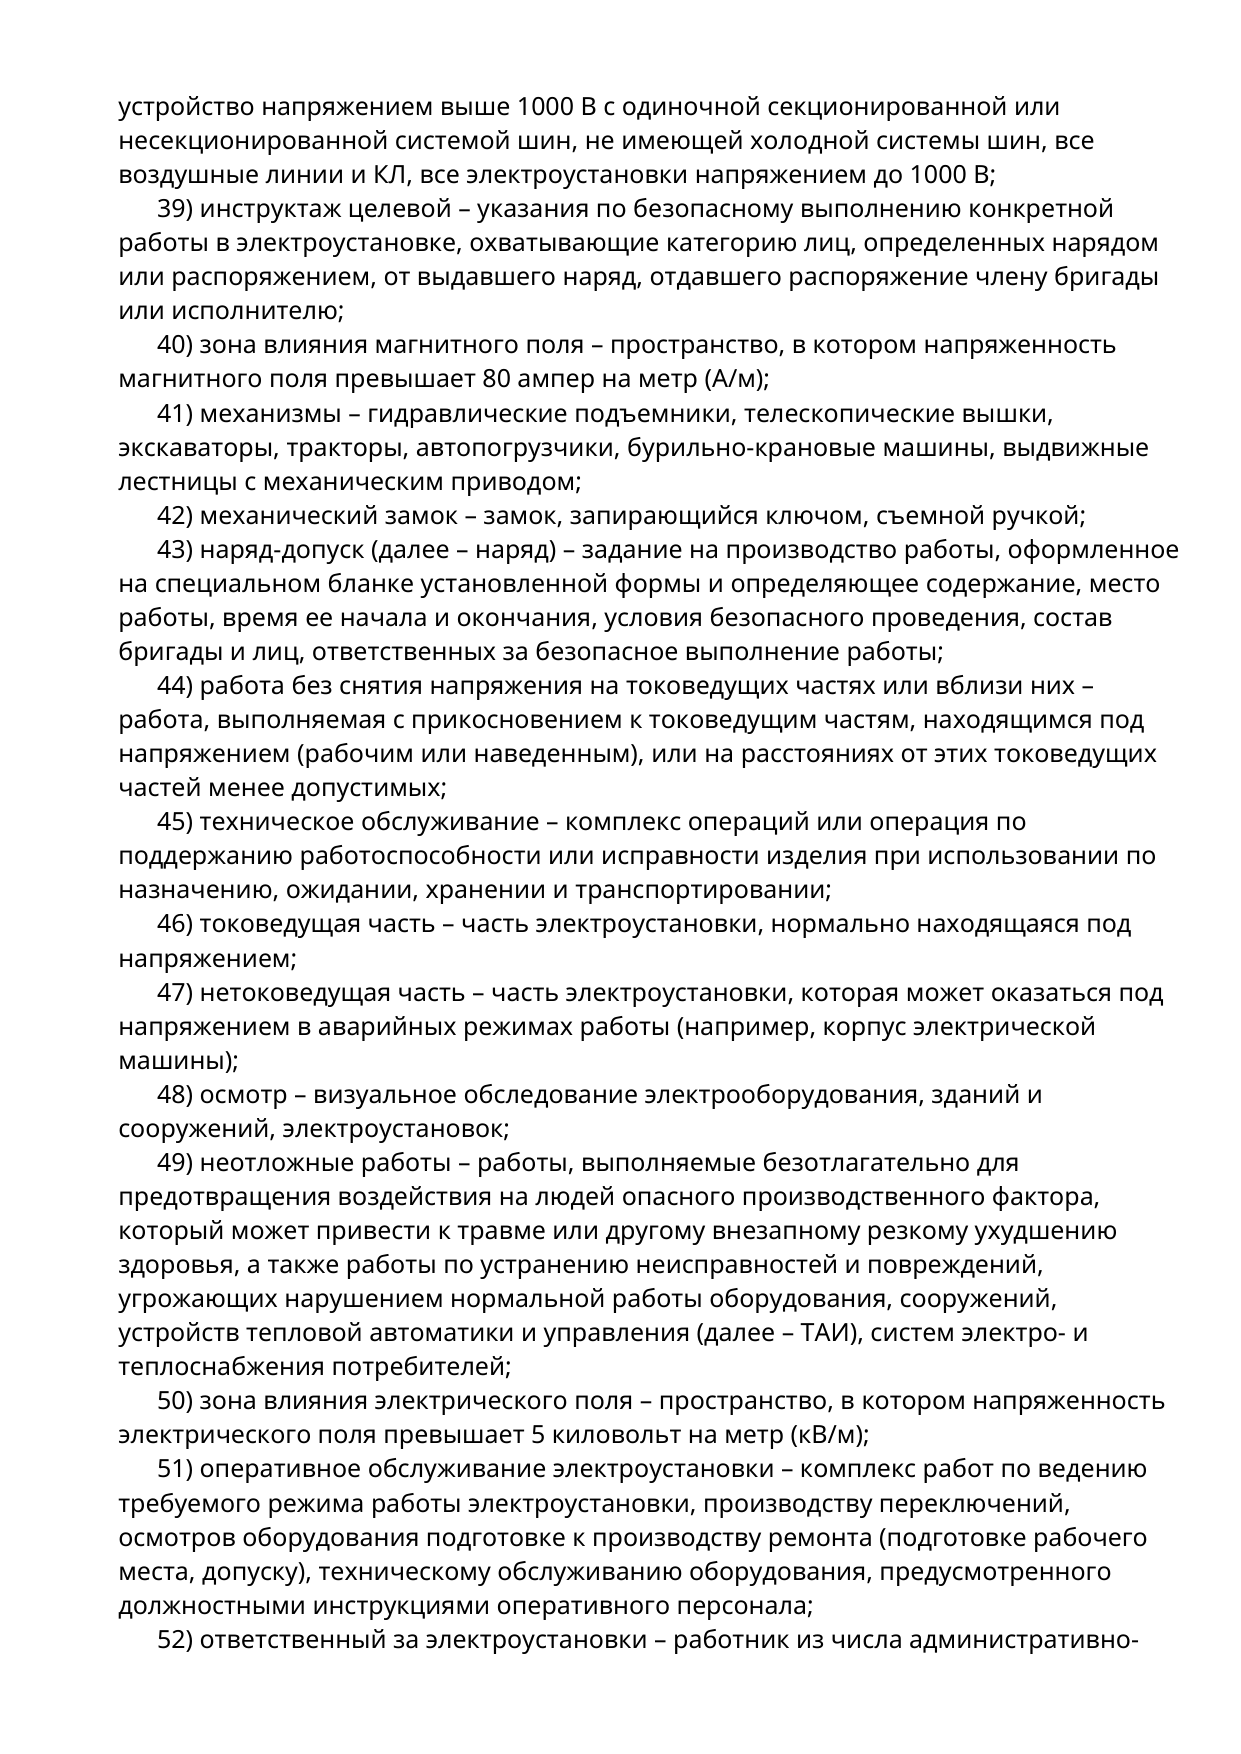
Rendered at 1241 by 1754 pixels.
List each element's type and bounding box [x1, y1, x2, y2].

text [118, 89, 1181, 1656]
